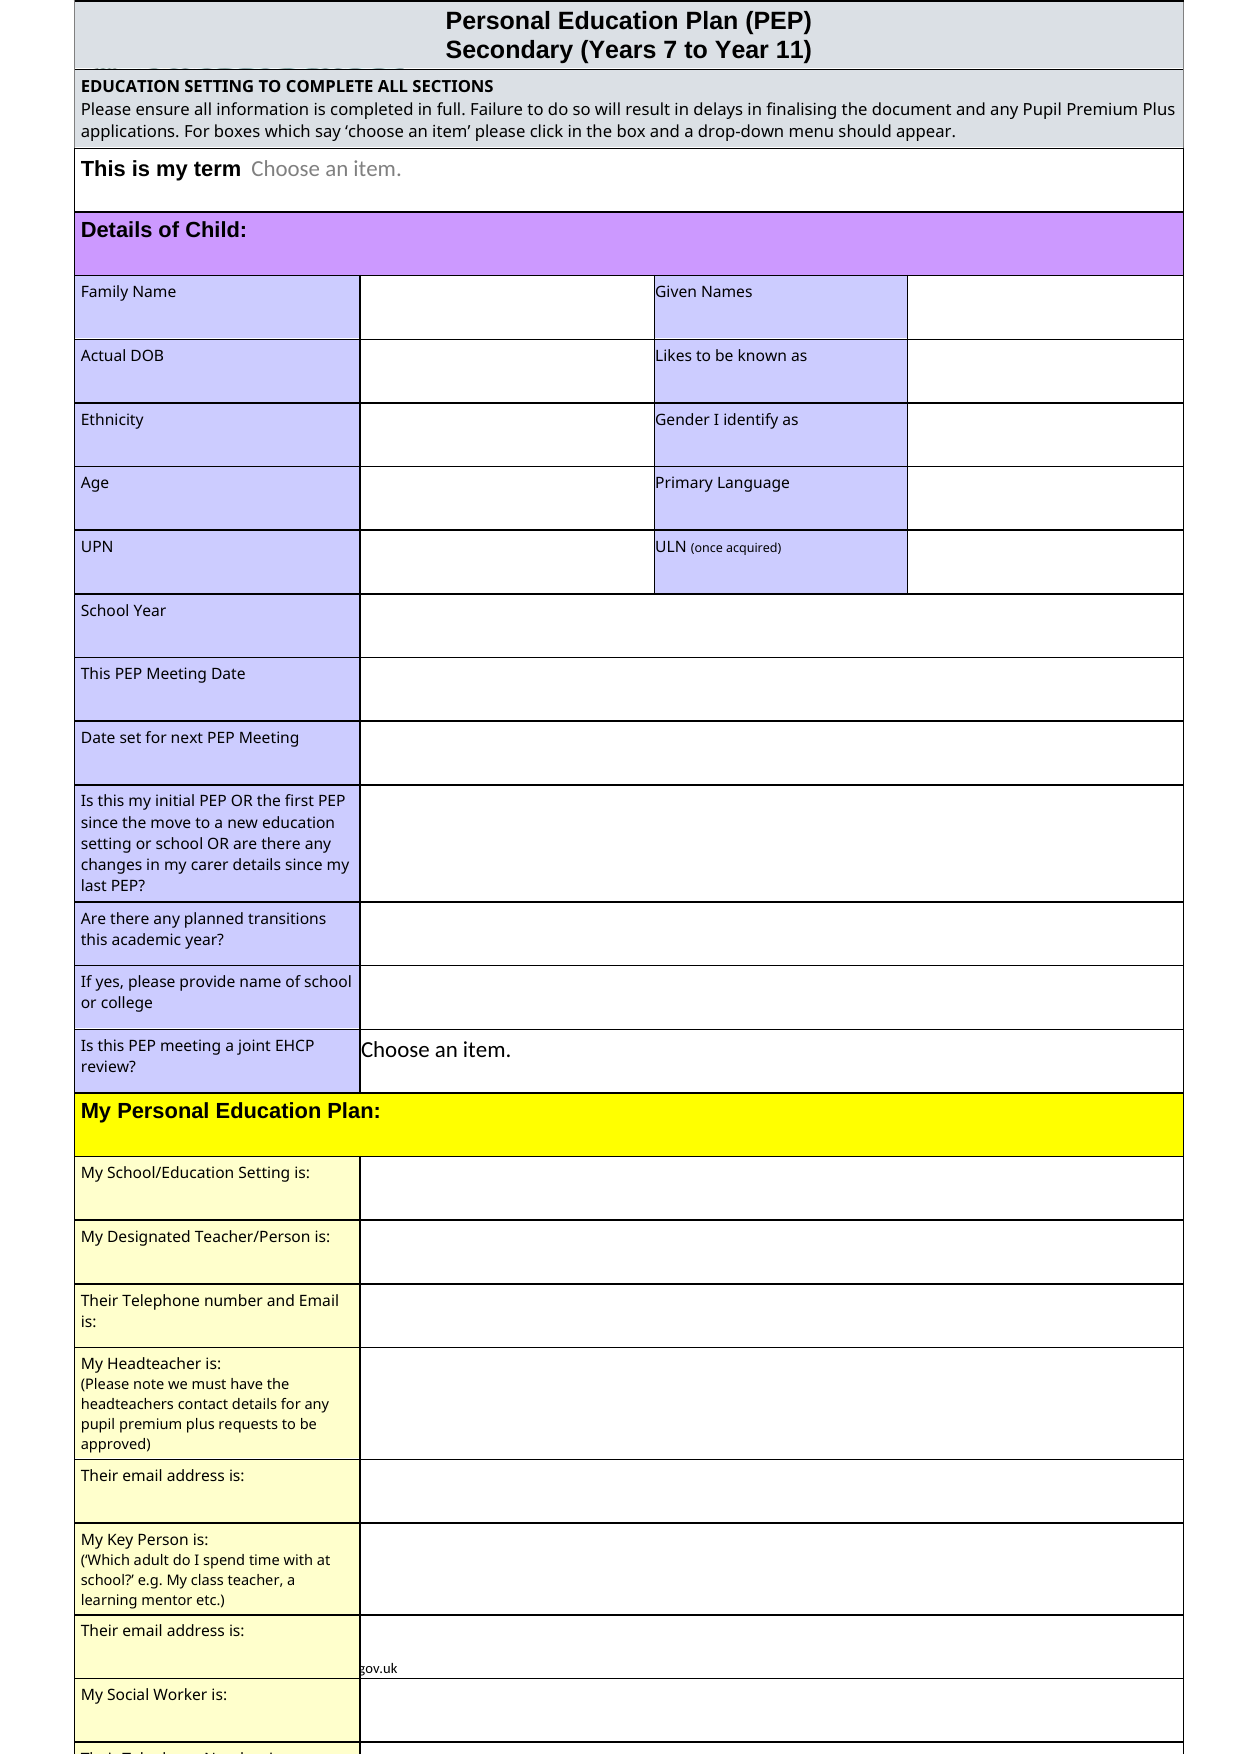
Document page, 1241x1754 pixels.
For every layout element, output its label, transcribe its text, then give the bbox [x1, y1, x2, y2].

table_cell If yes, please provide name of school or college [75, 966, 359, 1028]
table_cell Gender I identify as [655, 404, 907, 466]
table_cell [361, 404, 654, 466]
table_cell This PEP Meeting Date [75, 658, 359, 720]
table_cell Their email address is: [75, 1460, 359, 1522]
table_cell [361, 1460, 1183, 1522]
table_cell Ethnicity [75, 404, 359, 466]
table_cell [361, 467, 654, 529]
table_cell [361, 786, 1183, 901]
table_cell [908, 467, 1183, 529]
table_cell [908, 276, 1183, 338]
table_cell [361, 658, 1183, 720]
table_cell [361, 903, 1183, 965]
table_cell [361, 276, 654, 338]
table_cell Is this PEP meeting a joint EHCP review? [75, 1030, 359, 1092]
table_cell My School/Education Setting is: [75, 1157, 359, 1219]
table_cell [361, 1616, 1183, 1678]
table_cell Given Names [655, 276, 907, 338]
table_cell Likes to be known as [655, 340, 907, 402]
table_cell [908, 531, 1183, 593]
table_cell My Social Worker is: [75, 1679, 359, 1741]
table_cell EDUCATION SETTING TO COMPLETE ALL SECTIONS Please ensure all information is completed in full. Failure to do so will result in delays in finalising the document and any Pupil Premium Plus applications. For boxes which say ‘choose an item’ please click in the box and a drop-down menu should appear. [75, 70, 1183, 147]
table_cell [361, 1743, 1183, 1754]
table_cell [361, 1524, 1183, 1614]
table_cell Date set for next PEP Meeting [75, 722, 359, 784]
table_cell [361, 1679, 1183, 1741]
table_cell ULN (once acquired) [655, 531, 907, 593]
table_header Personal Education Plan (PEP) Secondary (Years 7 to Year 11) [75, 2, 1183, 68]
table_cell My Personal Education Plan: [75, 1094, 1183, 1156]
table_cell [361, 1285, 1183, 1347]
table_cell Details of Child: [75, 213, 1183, 275]
table_cell Is this my initial PEP OR the first PEP since the move to a new education setting or school OR are there any changes in my carer details since my last PEP? [75, 786, 359, 901]
table_cell [361, 722, 1183, 784]
table_cell UPN [75, 531, 359, 593]
table_cell [361, 595, 1183, 657]
table_cell [361, 1348, 1183, 1458]
table_cell Family Name [75, 276, 359, 338]
table_cell This is my term [75, 149, 1183, 211]
table_cell Primary Language [655, 467, 907, 529]
table_cell Are there any planned transitions this academic year? [75, 903, 359, 965]
table_cell [361, 966, 1183, 1028]
table_cell [908, 404, 1183, 466]
table_cell Age [75, 467, 359, 529]
table_cell My Designated Teacher/Person is: [75, 1221, 359, 1283]
table_cell [361, 1221, 1183, 1283]
table_cell [908, 340, 1183, 402]
table_cell [361, 531, 654, 593]
table_cell My Headteacher is: (Please note we must have the headteachers contact details for any pupil premium plus requests to be approved) [75, 1348, 359, 1458]
table_cell Their Telephone number and Email is: [75, 1285, 359, 1347]
table_cell Actual DOB [75, 340, 359, 402]
table_cell School Year [75, 595, 359, 657]
table_cell [361, 1157, 1183, 1219]
table_cell Their email address is: [75, 1616, 359, 1678]
table_cell My Key Person is: (‘Which adult do I spend time with at school?’ e.g. My class teacher, a learning mentor etc.) [75, 1524, 359, 1614]
table_cell [361, 340, 654, 402]
